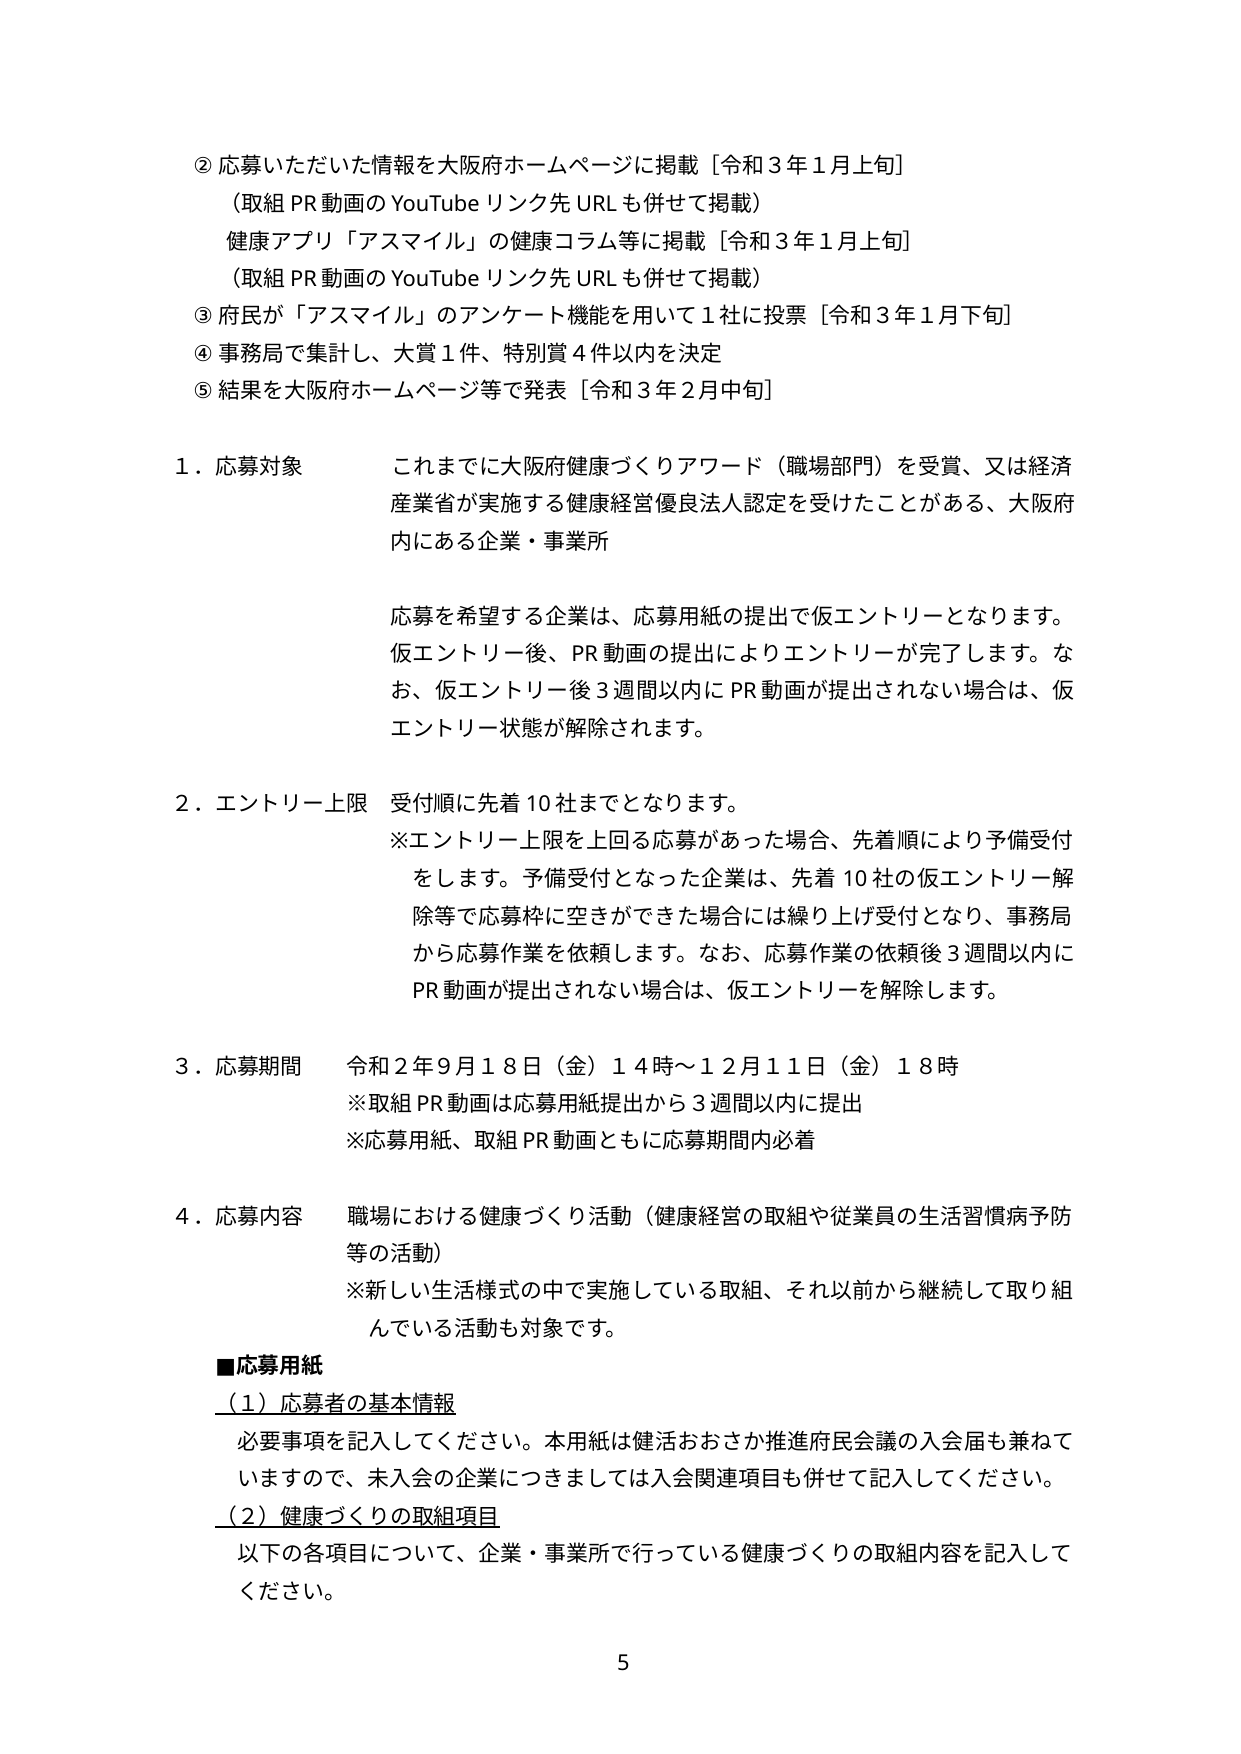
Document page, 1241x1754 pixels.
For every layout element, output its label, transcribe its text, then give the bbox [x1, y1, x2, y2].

text ※エントリー上限を上回る応募があった場合、先着順により予備受付をします。予備受付となった企業は、先着10社の仮エントリー解除等で応募枠に空きができた場合には繰り上げ受付となり、事務局から応募作業を依頼します。なお、応募作業の依頼後3週間以内にPR動画が提出されない場合は、仮エントリーを解除します。 [390, 821, 1075, 1008]
text （２）健康づくりの取組項目 [171, 1496, 1075, 1533]
text ※応募用紙、取組PR動画ともに応募期間内必着 [346, 1121, 1075, 1158]
text 応募を希望する企業は、応募用紙の提出で仮エントリーとなります。 仮エントリー後、PR動画の提出によりエントリーが完了します。なお、仮エントリー後3週間以内にPR動画が提出されない場合は、仮エントリー状態が解除されます。 [390, 596, 1075, 746]
text ４．応募内容 職場における健康づくり活動（健康経営の取組や従業員の生活習慣病予防等の活動） [171, 1196, 1075, 1271]
text ２．エントリー上限 受付順に先着10社までとなります。 [171, 783, 1075, 821]
text （取組PR動画のYouTubeリンク先URLも併せて掲載） [171, 258, 1075, 296]
text ⑤ 結果を大阪府ホームページ等で発表［令和３年２月中旬］ [193, 371, 1075, 408]
text ■応募用紙 [171, 1346, 1075, 1383]
text 健康アプリ「アスマイル」の健康コラム等に掲載［令和３年１月上旬］ [193, 221, 1075, 258]
text ② 応募いただいた情報を大阪府ホームページに掲載［令和３年１月上旬］ [193, 146, 1075, 183]
text ③ 府民が「アスマイル」のアンケート機能を用いて１社に投票［令和３年１月下旬］ [193, 296, 1075, 333]
text （１）応募者の基本情報 [171, 1383, 1075, 1421]
text 必要事項を記入してください。本用紙は健活おおさか推進府民会議の入会届も兼ねていますので、未入会の企業につきましては入会関連項目も併せて記入してください。 [237, 1421, 1075, 1496]
text ④ 事務局で集計し、大賞１件、特別賞４件以内を決定 [193, 333, 1075, 371]
text ※新しい生活様式の中で実施している取組、それ以前から継続して取り組んでいる活動も対象です。 [346, 1271, 1075, 1346]
text 以下の各項目について、企業・事業所で行っている健康づくりの取組内容を記入してください。 [237, 1533, 1075, 1608]
text ※取組PR動画は応募用紙提出から３週間以内に提出 [171, 1083, 1075, 1121]
text （取組PR動画のYouTubeリンク先URLも併せて掲載） [171, 183, 1075, 221]
text ３．応募期間 令和２年９月１８日（金）１４時～１２月１１日（金）１８時 [171, 1046, 1075, 1083]
text １．応募対象 これまでに大阪府健康づくりアワード（職場部門）を受賞、又は経済産業省が実施する健康経営優良法人認定を受けたことがある、大阪府内にある企業・事業所 [171, 446, 1075, 558]
